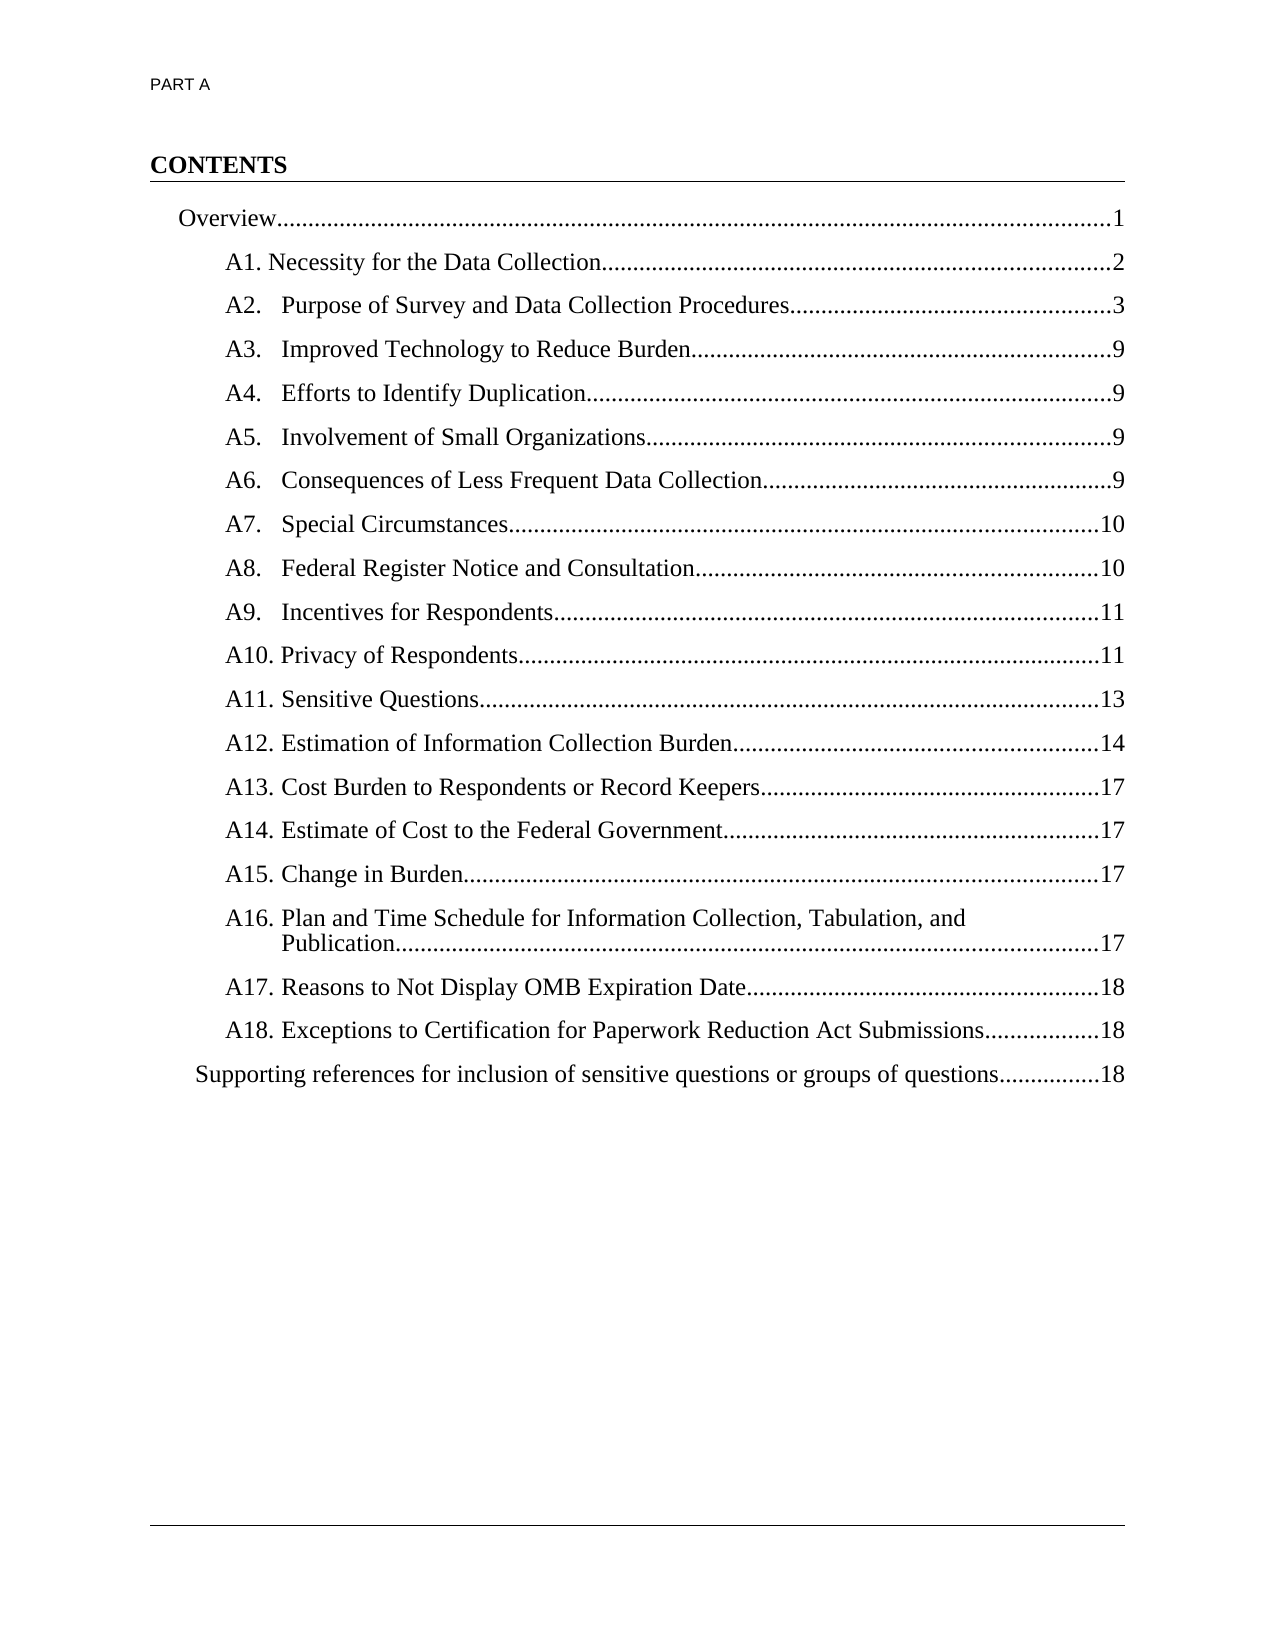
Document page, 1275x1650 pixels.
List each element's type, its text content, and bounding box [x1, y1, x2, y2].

text A1. Necessity for the Data Collection 2 [225, 250, 1050, 275]
text A4. Efforts to Identify Duplication 9 [225, 381, 1050, 406]
text A10. Privacy of Respondents 11 [225, 644, 1050, 669]
text Overview 1 [178, 206, 1050, 231]
text A14. Estimate of Cost to the Federal Government 17 [225, 819, 1050, 844]
text A18. Exceptions to Certification for Paperwork Reduction Act Submissions 18 [225, 1019, 1050, 1044]
text A12. Estimation of Information Collection Burden 14 [225, 731, 1050, 756]
text A15. Change in Burden 17 [225, 863, 1050, 888]
text A6. Consequences of Less Frequent Data Collection 9 [225, 469, 1050, 494]
text A5. Involvement of Small Organizations 9 [225, 425, 1050, 450]
text A16. Plan and Time Schedule for Information Collection, Tabulation, and Publication 17 [225, 906, 1050, 956]
text A9. Incentives for Respondents 11 [225, 600, 1050, 625]
text A13. Cost Burden to Respondents or Record Keepers 17 [225, 775, 1050, 800]
text A11. Sensitive Questions 13 [225, 688, 1050, 713]
text A2. Purpose of Survey and Data Collection Procedures 3 [225, 294, 1050, 319]
text Supporting references for inclusion of sensitive questions or groups of questions 18 [195, 1063, 1050, 1088]
text A17. Reasons to Not Display OMB Expiration Date 18 [225, 975, 1050, 1000]
text A7. Special Circumstances 10 [225, 513, 1050, 538]
text CONTENTS [150, 150, 1125, 181]
text A3. Improved Technology to Reduce Burden 9 [225, 338, 1050, 363]
text A8. Federal Register Notice and Consultation 10 [225, 556, 1050, 581]
